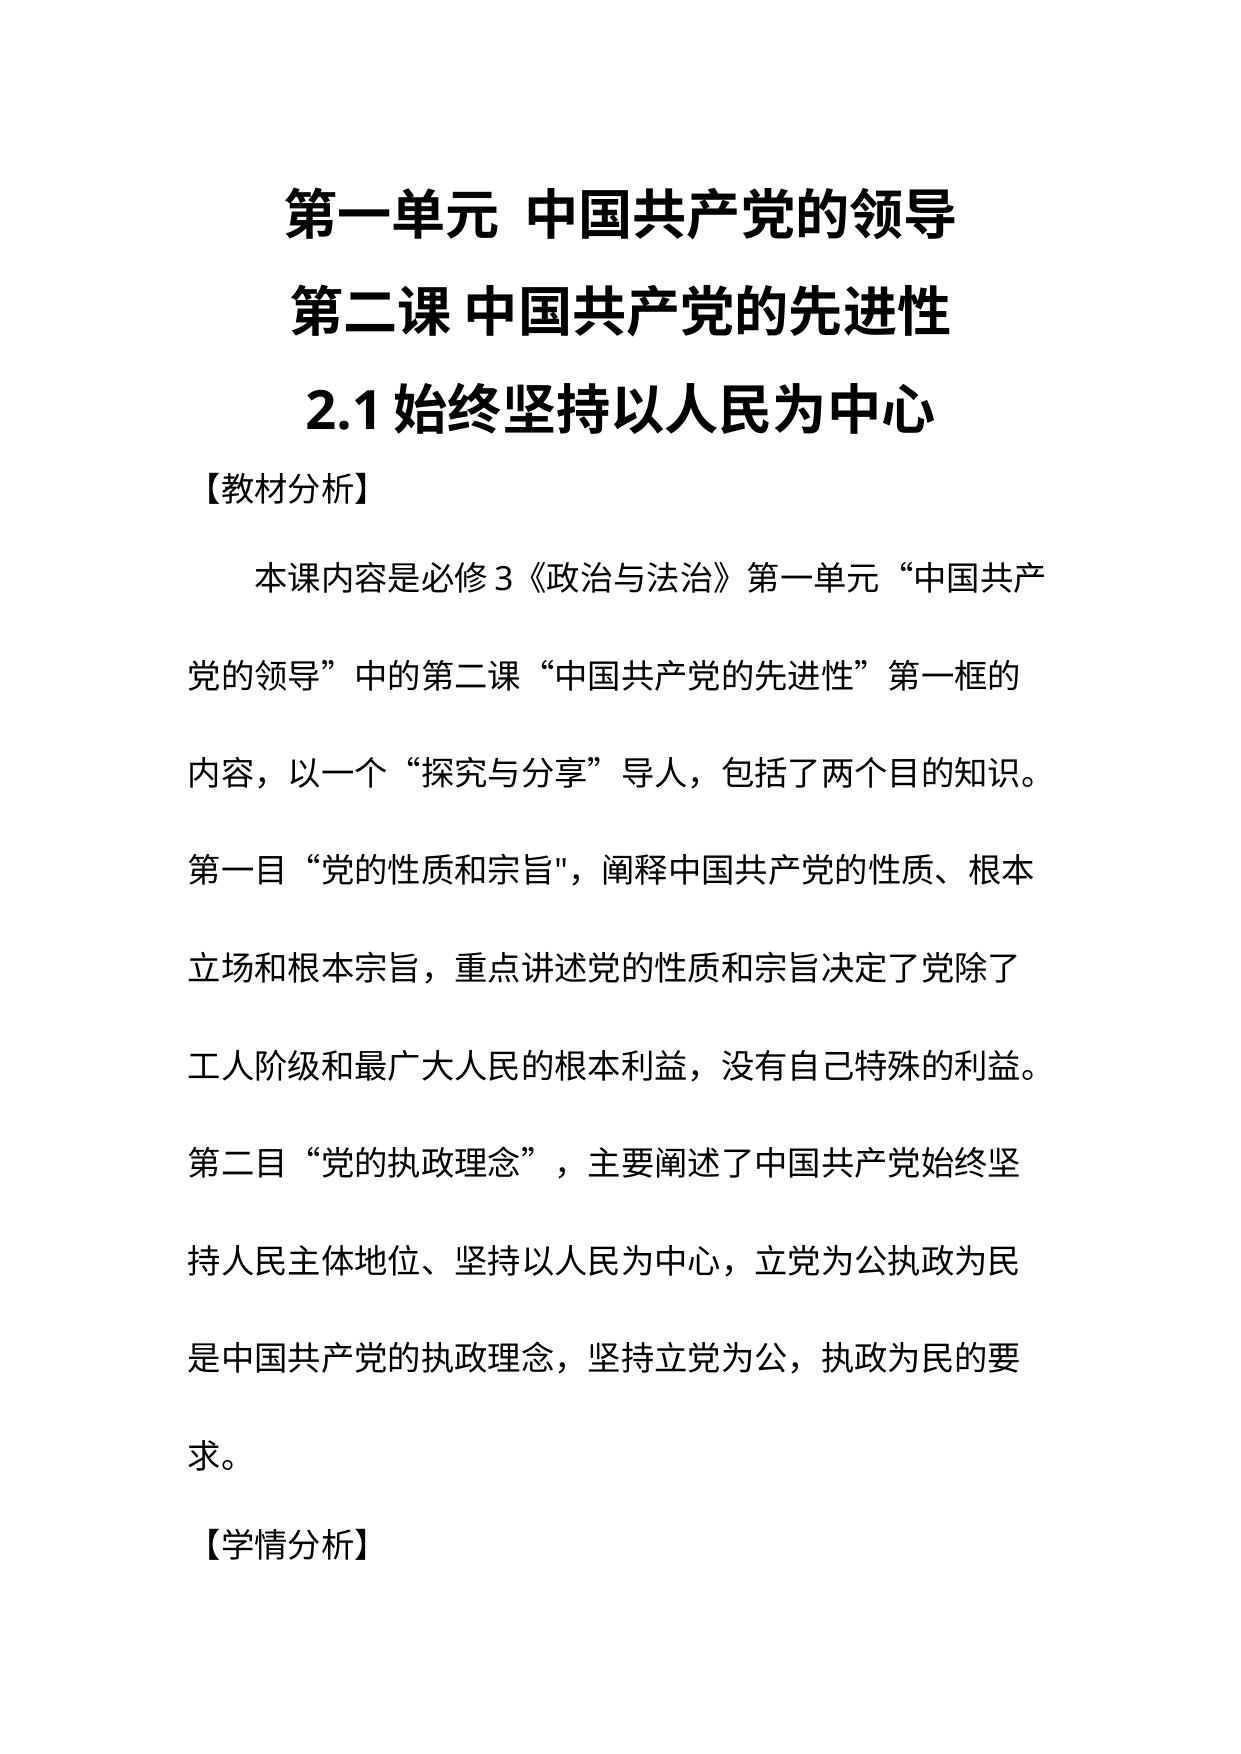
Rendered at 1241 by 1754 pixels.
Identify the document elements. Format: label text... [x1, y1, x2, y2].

text 2.1始终坚持以人民为中心 [187, 357, 1053, 454]
text 第二课 中国共产党的先进性 [187, 259, 1053, 357]
text 本课内容是必修3《政治与法治》第一单元“中国共产党的领导”中的第二课“中国共产党的先进性”第一框的内容，以一个“探究与分享”导人，包括了两个目的知识。第一目“党的性质和宗旨"，阐释中国共产党的性质、根本立场和根本宗旨，重点讲述党的性质和宗旨决定了党除了工人阶级和最广大人民的根本利益，没有自己特殊的利益。第二目“党的执政理念”，主要阐述了中国共产党始终坚持人民主体地位、坚持以人民为中心，立党为公执政为民是中国共产党的执政理念，坚持立党为公，执政为民的要求。 [187, 543, 1053, 1486]
text 第一单元 中国共产党的领导 [187, 162, 1053, 259]
text 【学情分析】 [187, 1510, 1053, 1575]
text 【教材分析】 [187, 454, 1053, 519]
